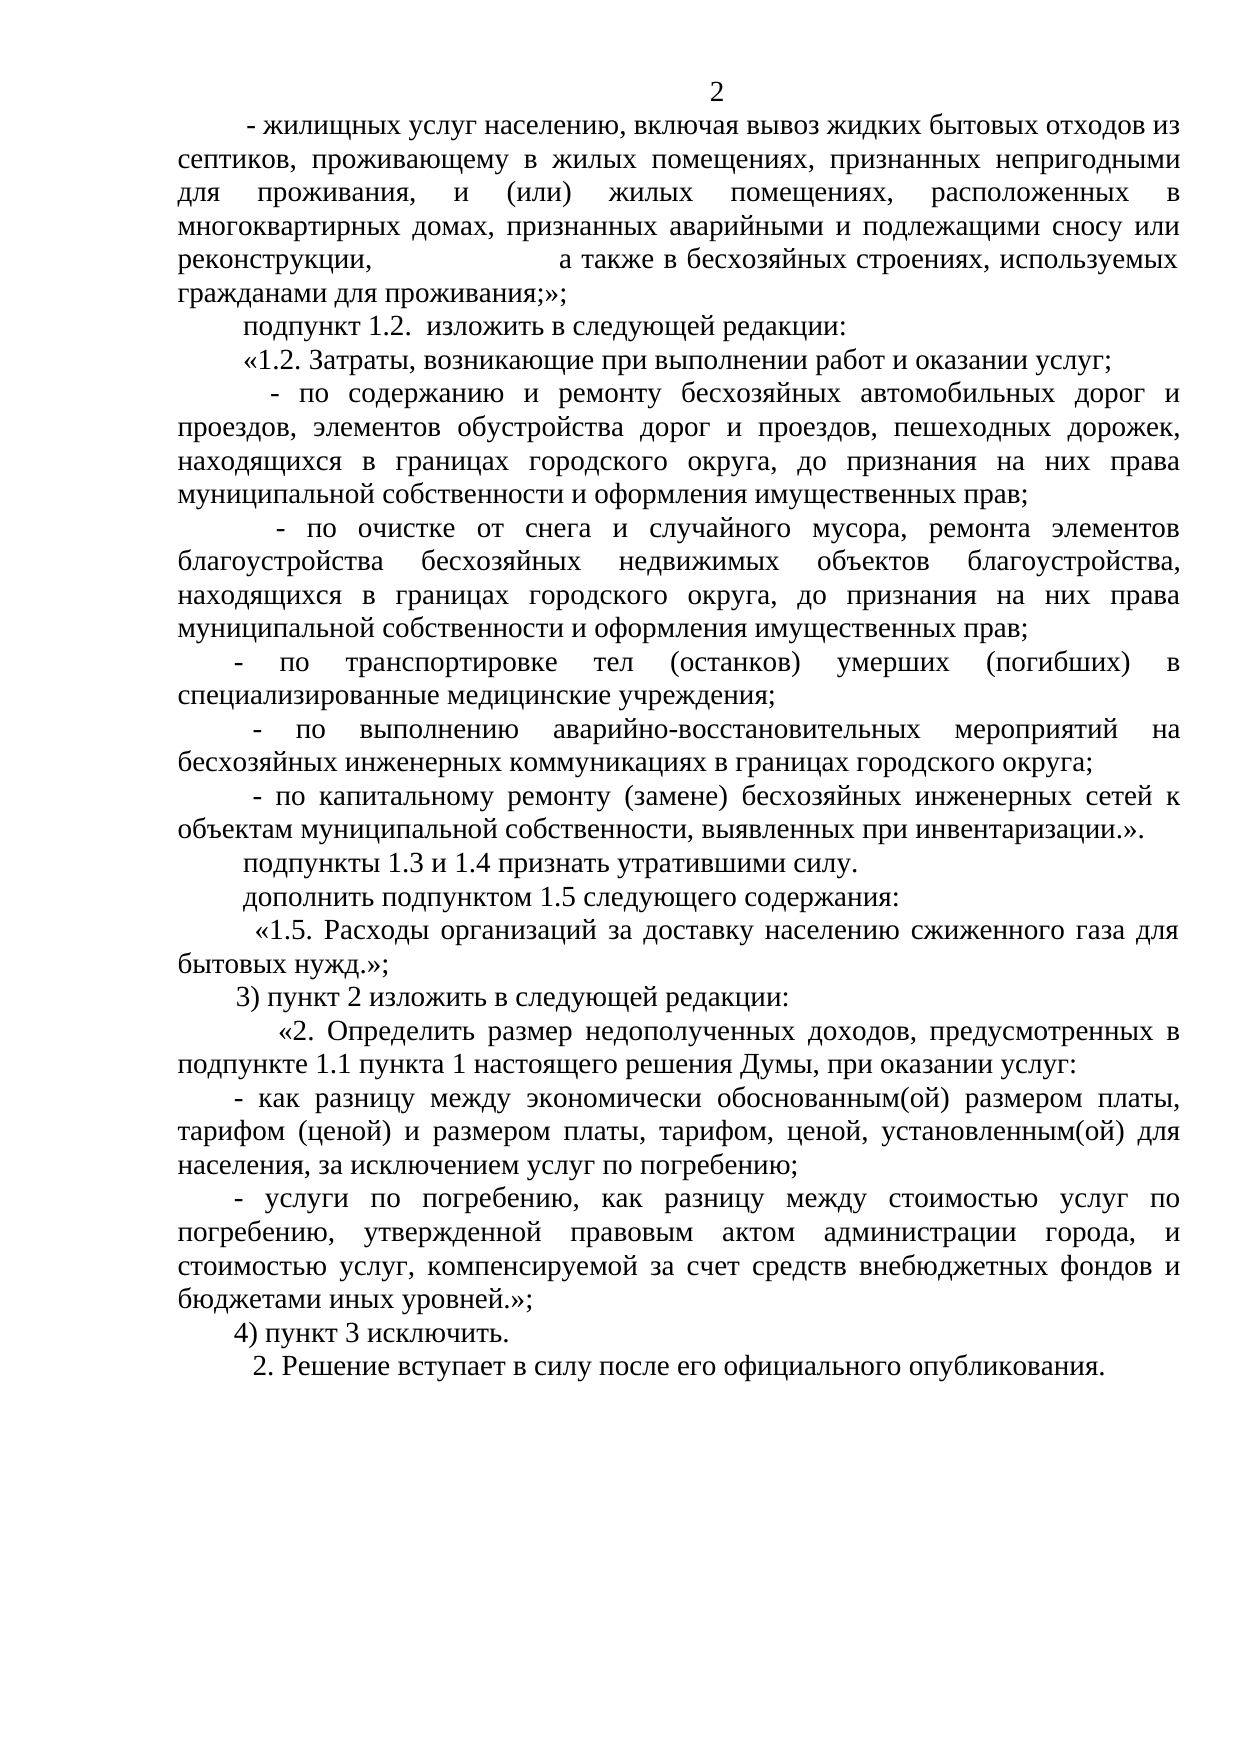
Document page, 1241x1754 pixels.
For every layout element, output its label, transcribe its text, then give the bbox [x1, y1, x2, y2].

text - как разницу между экономически обоснованным(ой) размером платы, тарифом (ценой) и размером платы, тарифом, ценой, установленным(ой) для населения, за исключением услуг по погребению; [177, 1080, 1181, 1181]
text - по содержанию и ремонту бесхозяйных автомобильных дорог и проездов, элементов обустройства дорог и проездов, пешеходных дорожек, находящихся в границах городского округа, до признания на них права муниципальной собственности и оформления имущественных прав; [177, 376, 1181, 510]
text 2. Решение вступает в силу после его официального опубликования. [177, 1348, 1181, 1382]
text - по капитальному ремонту (замене) бесхозяйных инженерных сетей к объектам муниципальной собственности, выявленных при инвентаризации.». [177, 778, 1181, 845]
text - услуги по погребению, как разницу между стоимостью услуг по погребению, утвержденной правовым актом администрации города, и стоимостью услуг, компенсируемой за счет средств внебюджетных фондов и бюджетами иных уровней.»; [177, 1181, 1181, 1315]
text - жилищных услуг населению, включая вывоз жидких бытовых отходов из септиков, проживающему в жилых помещениях, признанных непригодными для проживания, и (или) жилых помещениях, расположенных в многоквартирных домах, признанных аварийными и подлежащими сносу или реконструкции, а также в бесхозяйных строениях, используемых гражданами для проживания;»; [177, 107, 1181, 308]
text дополнить подпунктом 1.5 следующего содержания: [177, 879, 1181, 912]
text «1.5. Расходы организаций за доставку населению сжиженного газа для бытовых нужд.»; [177, 912, 1181, 979]
text подпункты 1.3 и 1.4 признать утратившими силу. [177, 845, 1181, 879]
text «1.2. Затраты, возникающие при выполнении работ и оказании услуг; [177, 342, 1181, 376]
text 4) пункт 3 исключить. [177, 1315, 1181, 1348]
text - по транспортировке тел (останков) умерших (погибших) в специализированные медицинские учреждения; [177, 644, 1181, 711]
text «2. Определить размер недополученных доходов, предусмотренных в подпункте 1.1 пункта 1 настоящего решения Думы, при оказании услуг: [177, 1013, 1181, 1080]
text - по очистке от снега и случайного мусора, ремонта элементов благоустройства бесхозяйных недвижимых объектов благоустройства, находящихся в границах городского округа, до признания на них права муниципальной собственности и оформления имущественных прав; [177, 510, 1181, 644]
text 3) пункт 2 изложить в следующей редакции: [177, 979, 1181, 1013]
text - по выполнению аварийно-восстановительных мероприятий на бесхозяйных инженерных коммуникациях в границах городского округа; [177, 711, 1181, 778]
text подпункт 1.2. изложить в следующей редакции: [177, 308, 1181, 342]
